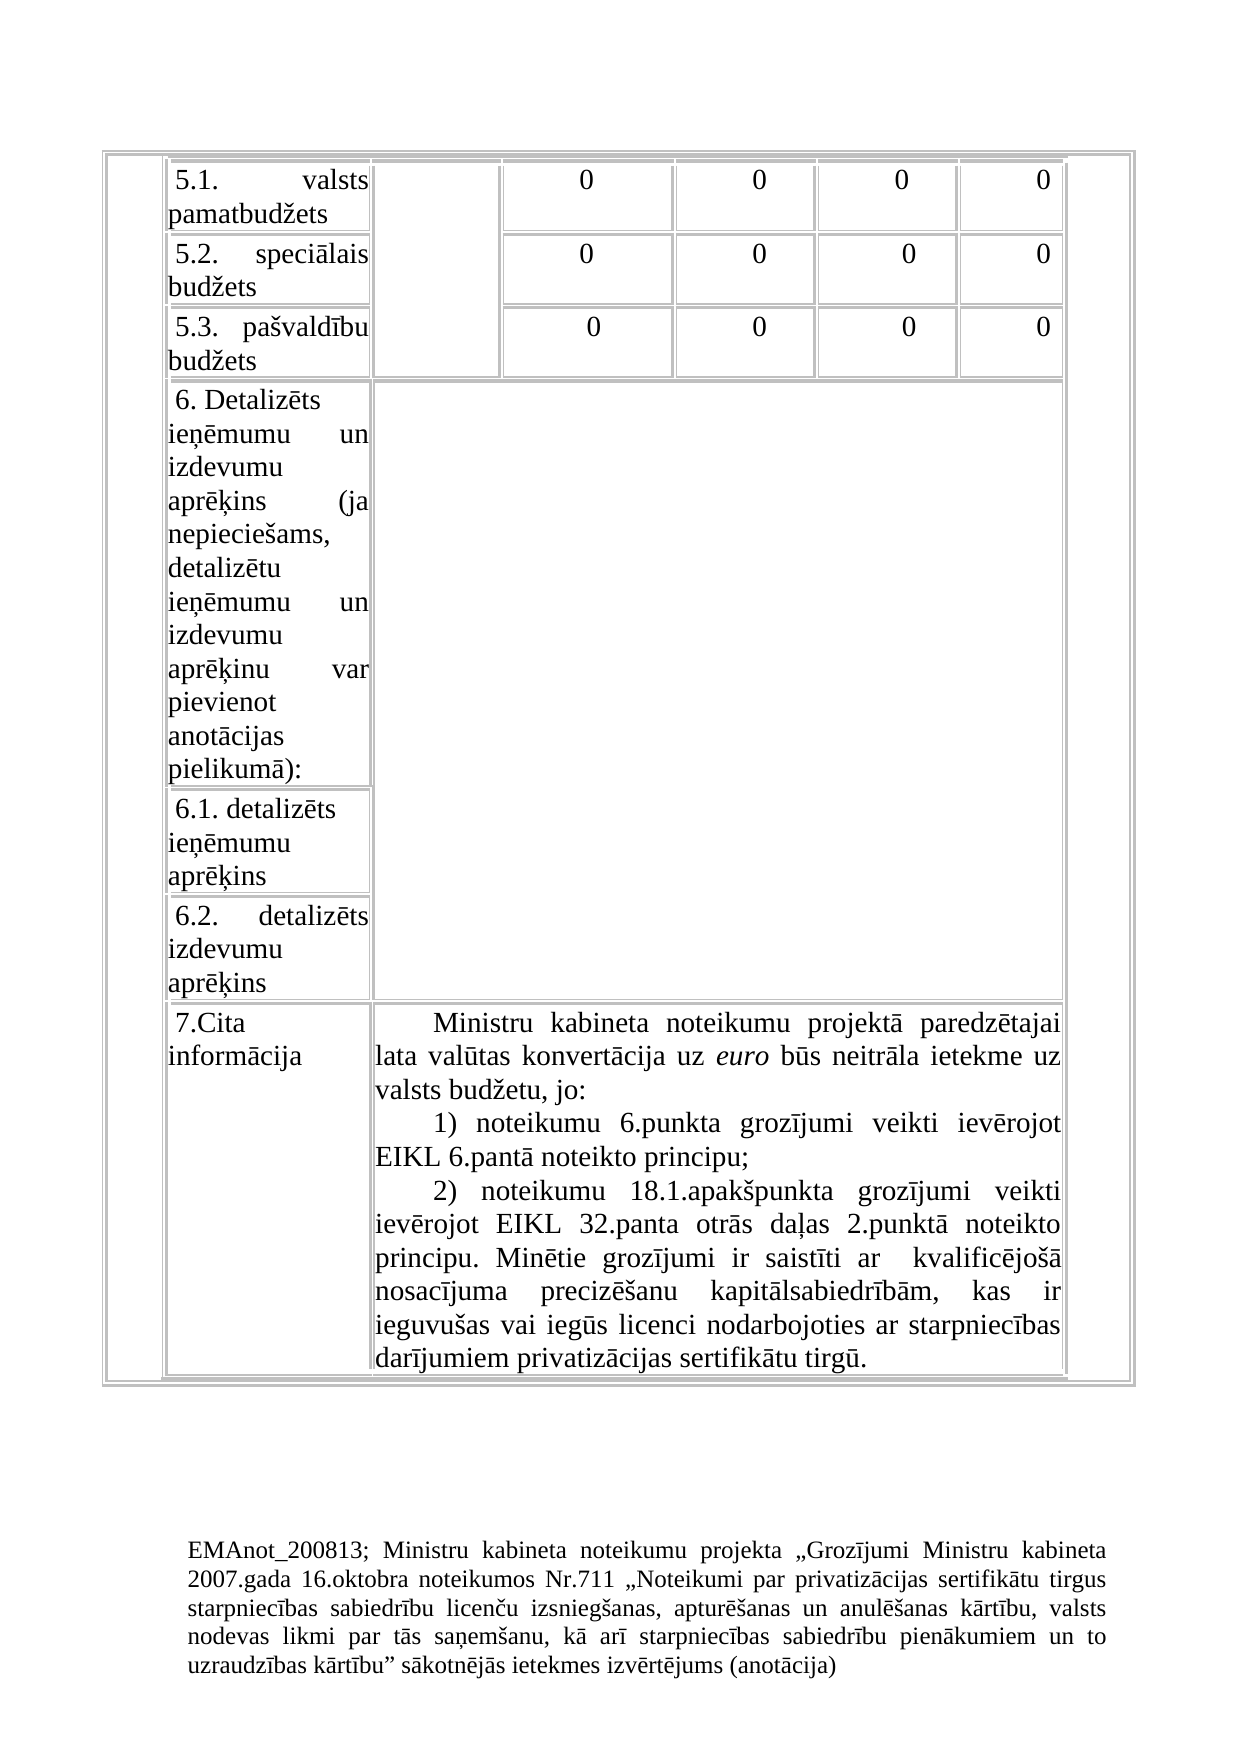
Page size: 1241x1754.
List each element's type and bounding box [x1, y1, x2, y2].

table_header [163, 156, 1129, 1380]
table_header [108, 156, 162, 1380]
